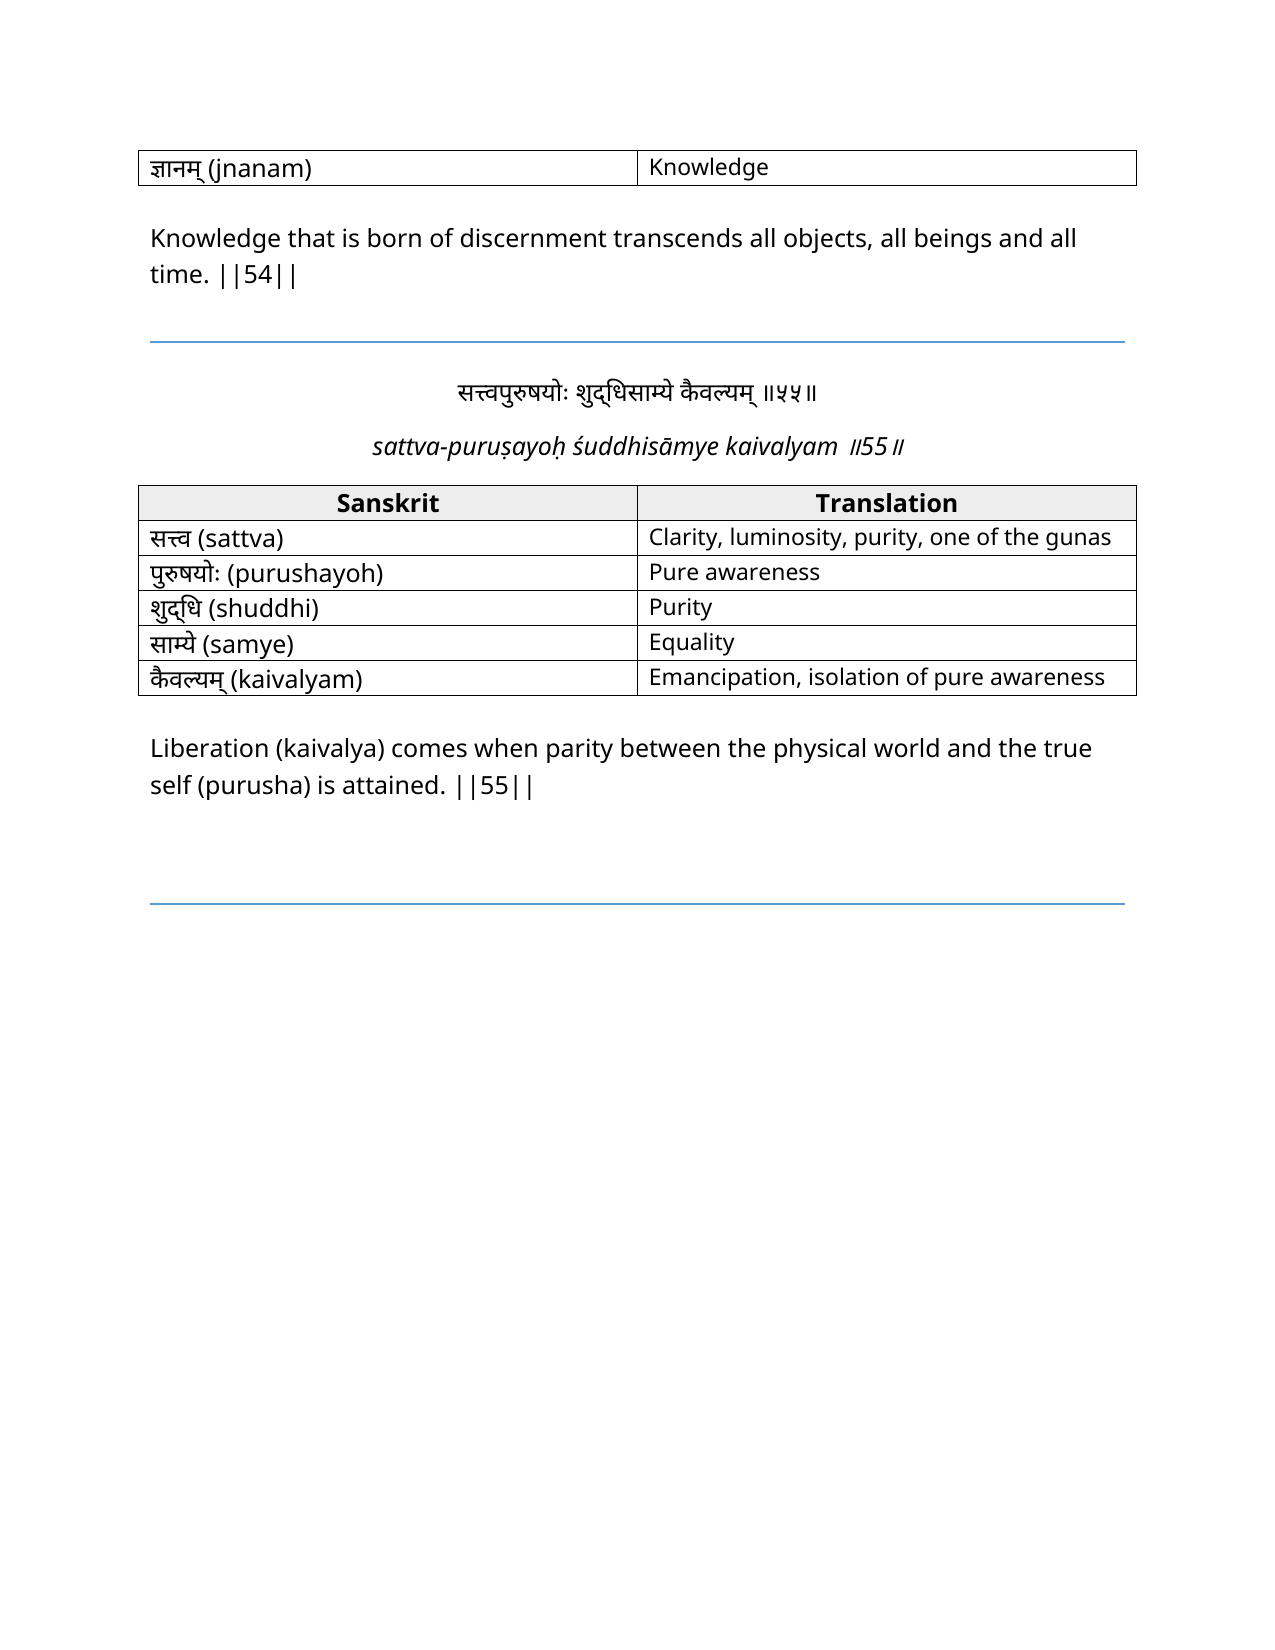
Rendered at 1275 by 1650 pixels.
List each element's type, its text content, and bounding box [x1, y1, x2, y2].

text सत्त्वपुरुषयोः शुद्धिसाम्ये कैवल्यम् ॥५५॥ [150, 375, 1125, 409]
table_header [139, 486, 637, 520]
text Liberation (kaivalya) comes when parity between the physical world and the true self (purusha) is attained. ||55|| [150, 731, 1125, 801]
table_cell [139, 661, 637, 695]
text Knowledge that is born of discernment transcends all objects, all beings and all time. ||54|| [150, 220, 1125, 291]
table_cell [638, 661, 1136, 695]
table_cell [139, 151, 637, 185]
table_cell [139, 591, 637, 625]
text sattva-puruṣayoḥ śuddhisāmye kaivalyam ॥55॥ [150, 428, 1125, 465]
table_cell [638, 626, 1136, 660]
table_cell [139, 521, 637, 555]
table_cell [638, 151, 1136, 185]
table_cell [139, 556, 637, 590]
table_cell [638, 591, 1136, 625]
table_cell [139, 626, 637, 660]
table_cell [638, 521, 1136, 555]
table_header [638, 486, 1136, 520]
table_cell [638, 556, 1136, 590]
